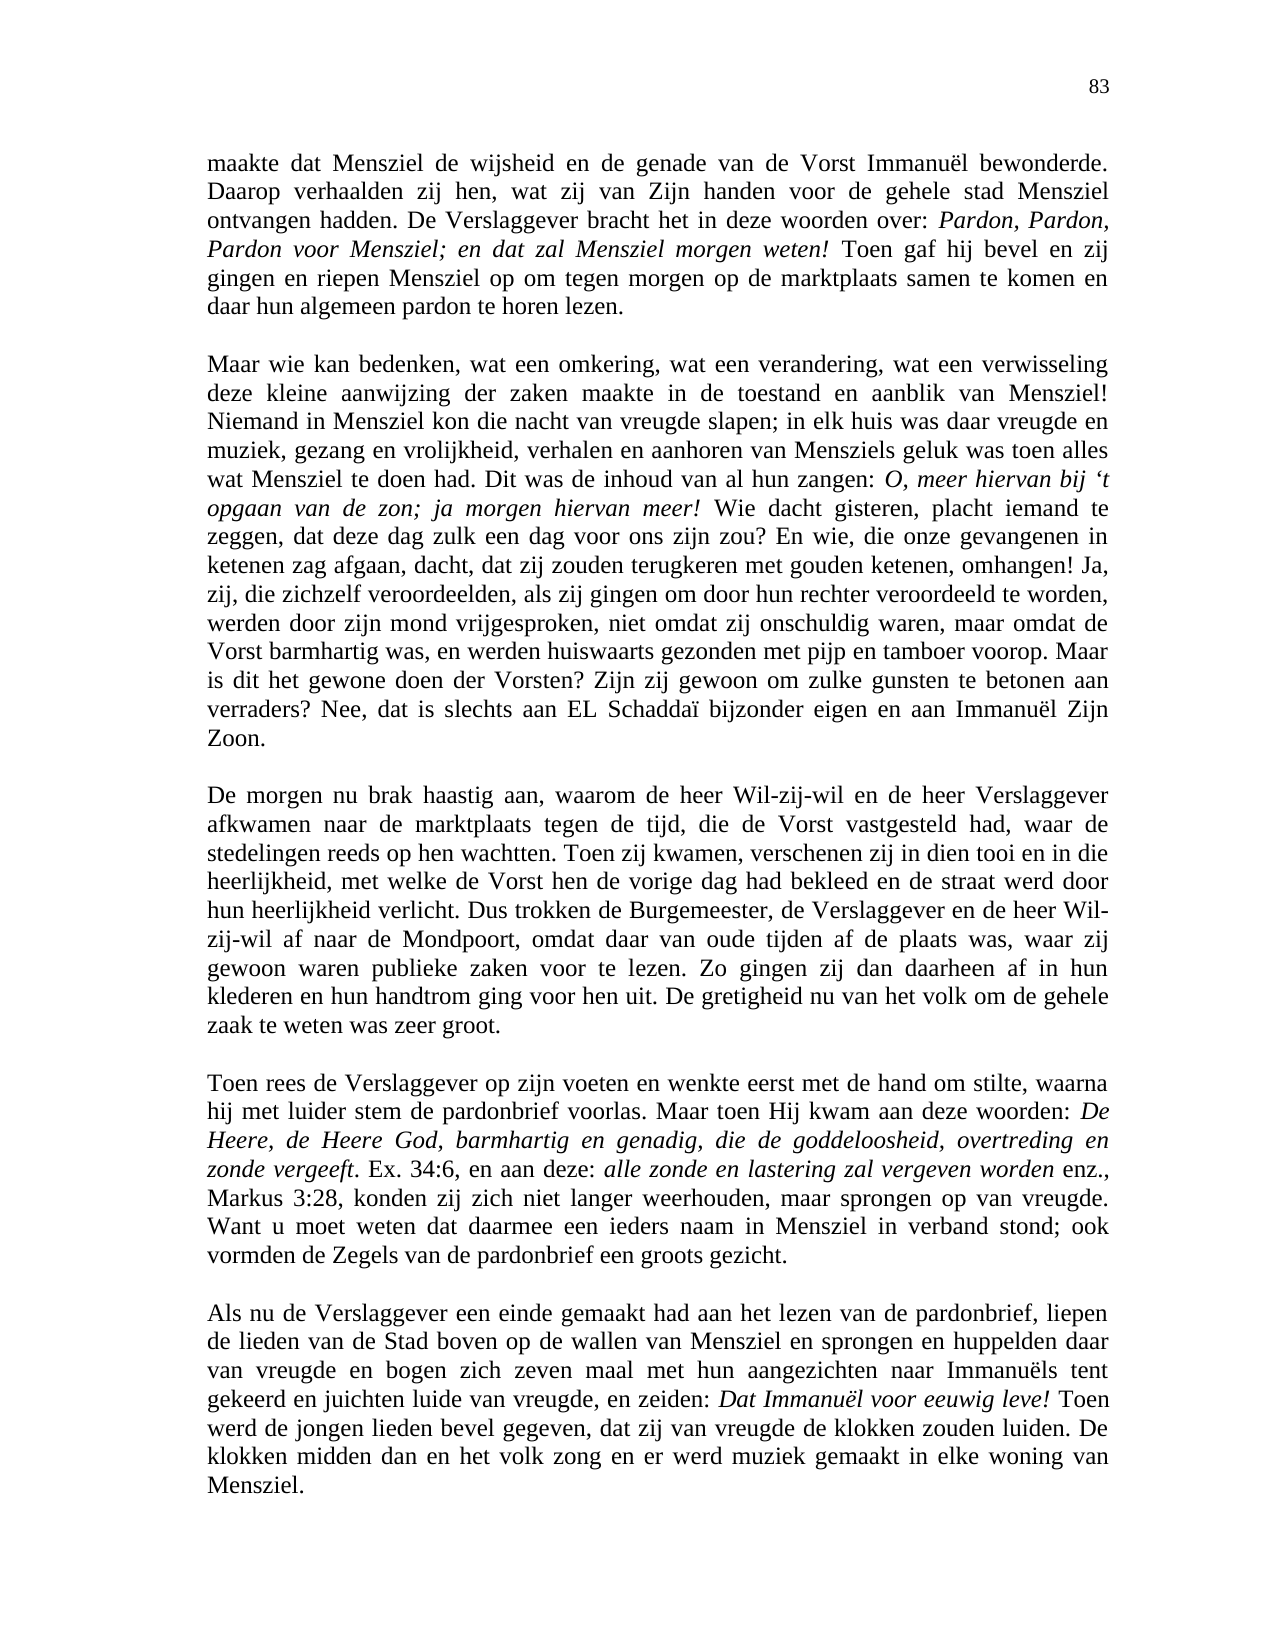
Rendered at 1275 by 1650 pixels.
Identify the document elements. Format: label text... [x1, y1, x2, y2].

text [207, 148, 1109, 320]
text De morgen nu brak haastig aan, waarom de heer Wil-zij-wil en de heer Verslaggever afkwamen naar de marktplaats tegen de tijd, die de Vorst vastgesteld had, waar de stedelingen reeds op hen wachtten. Toen zij kwamen, verschenen zij in dien tooi en in die heerlijkheid, met welke de Vorst hen de vorige dag had bekleed en de straat werd door hun heerlijkheid verlicht. Dus trokken de Burgemeester, de Verslaggever en de heer Wil-zij-wil af naar de Mondpoort, omdat daar van oude tijden af de plaats was, waar zij gewoon waren publieke zaken voor te lezen. Zo gingen zij dan daarheen af in hun klederen en hun handtrom ging voor hen uit. De gretigheid nu van het volk om de gehele zaak te weten was zeer groot. [207, 780, 1109, 1039]
text Maar wie kan bedenken, wat een omkering, wat een verandering, wat een verwisseling deze kleine aanwijzing der zaken maakte in de toestand en aanblik van Mensziel! Niemand in Mensziel kon die nacht van vreugde slapen; in elk huis was daar vreugde en muziek, gezang en vrolijkheid, verhalen en aanhoren van Mensziels geluk was toen alles wat Mensziel te doen had. Dit was de inhoud van al hun zangen: O, meer hiervan bij ‘t opgaan van de zon; ja morgen hiervan meer! Wie dacht gisteren, placht iemand te zeggen, dat deze dag zulk een dag voor ons zijn zou? En wie, die onze gevangenen in ketenen zag afgaan, dacht, dat zij zouden terugkeren met gouden ketenen, omhangen! Ja, zij, die zichzelf veroordeelden, als zij gingen om door hun rechter veroordeeld te worden, werden door zijn mond vrijgesproken, niet omdat zij onschuldig waren, maar omdat de Vorst barmhartig was, en werden huiswaarts gezonden met pijp en tamboer voorop. Maar is dit het gewone doen der Vorsten? Zijn zij gewoon om zulke gunsten te betonen aan verraders? Nee, dat is slechts aan EL Schaddaï bijzonder eigen en aan Immanuël Zijn Zoon. [207, 349, 1109, 751]
text Toen rees de Verslaggever op zijn voeten en wenkte eerst met de hand om stilte, waarna hij met luider stem de pardonbrief voorlas. Maar toen Hij kwam aan deze woorden: De Heere, de Heere God, barmhartig en genadig, die de goddeloosheid, overtreding en zonde vergeeft. Ex. 34:6, en aan deze: alle zonde en lastering zal vergeven worden enz., Markus 3:28, konden zij zich niet langer weerhouden, maar sprongen op van vreugde. Want u moet weten dat daarmee een ieders naam in Mensziel in verband stond; ook vormden de Zegels van de pardonbrief een groots gezicht. [207, 1068, 1109, 1269]
text Als nu de Verslaggever een einde gemaakt had aan het lezen van de pardonbrief, liepen de lieden van de Stad boven op de wallen van Mensziel en sprongen en huppelden daar van vreugde en bogen zich zeven maal met hun aangezichten naar Immanuëls tent gekeerd en juichten luide van vreugde, en zeiden: Dat Immanuël voor eeuwig leve! Toen werd de jongen lieden bevel gegeven, dat zij van vreugde de klokken zouden luiden. De klokken midden dan en het volk zong en er werd muziek gemaakt in elke woning van Mensziel. [207, 1298, 1109, 1499]
